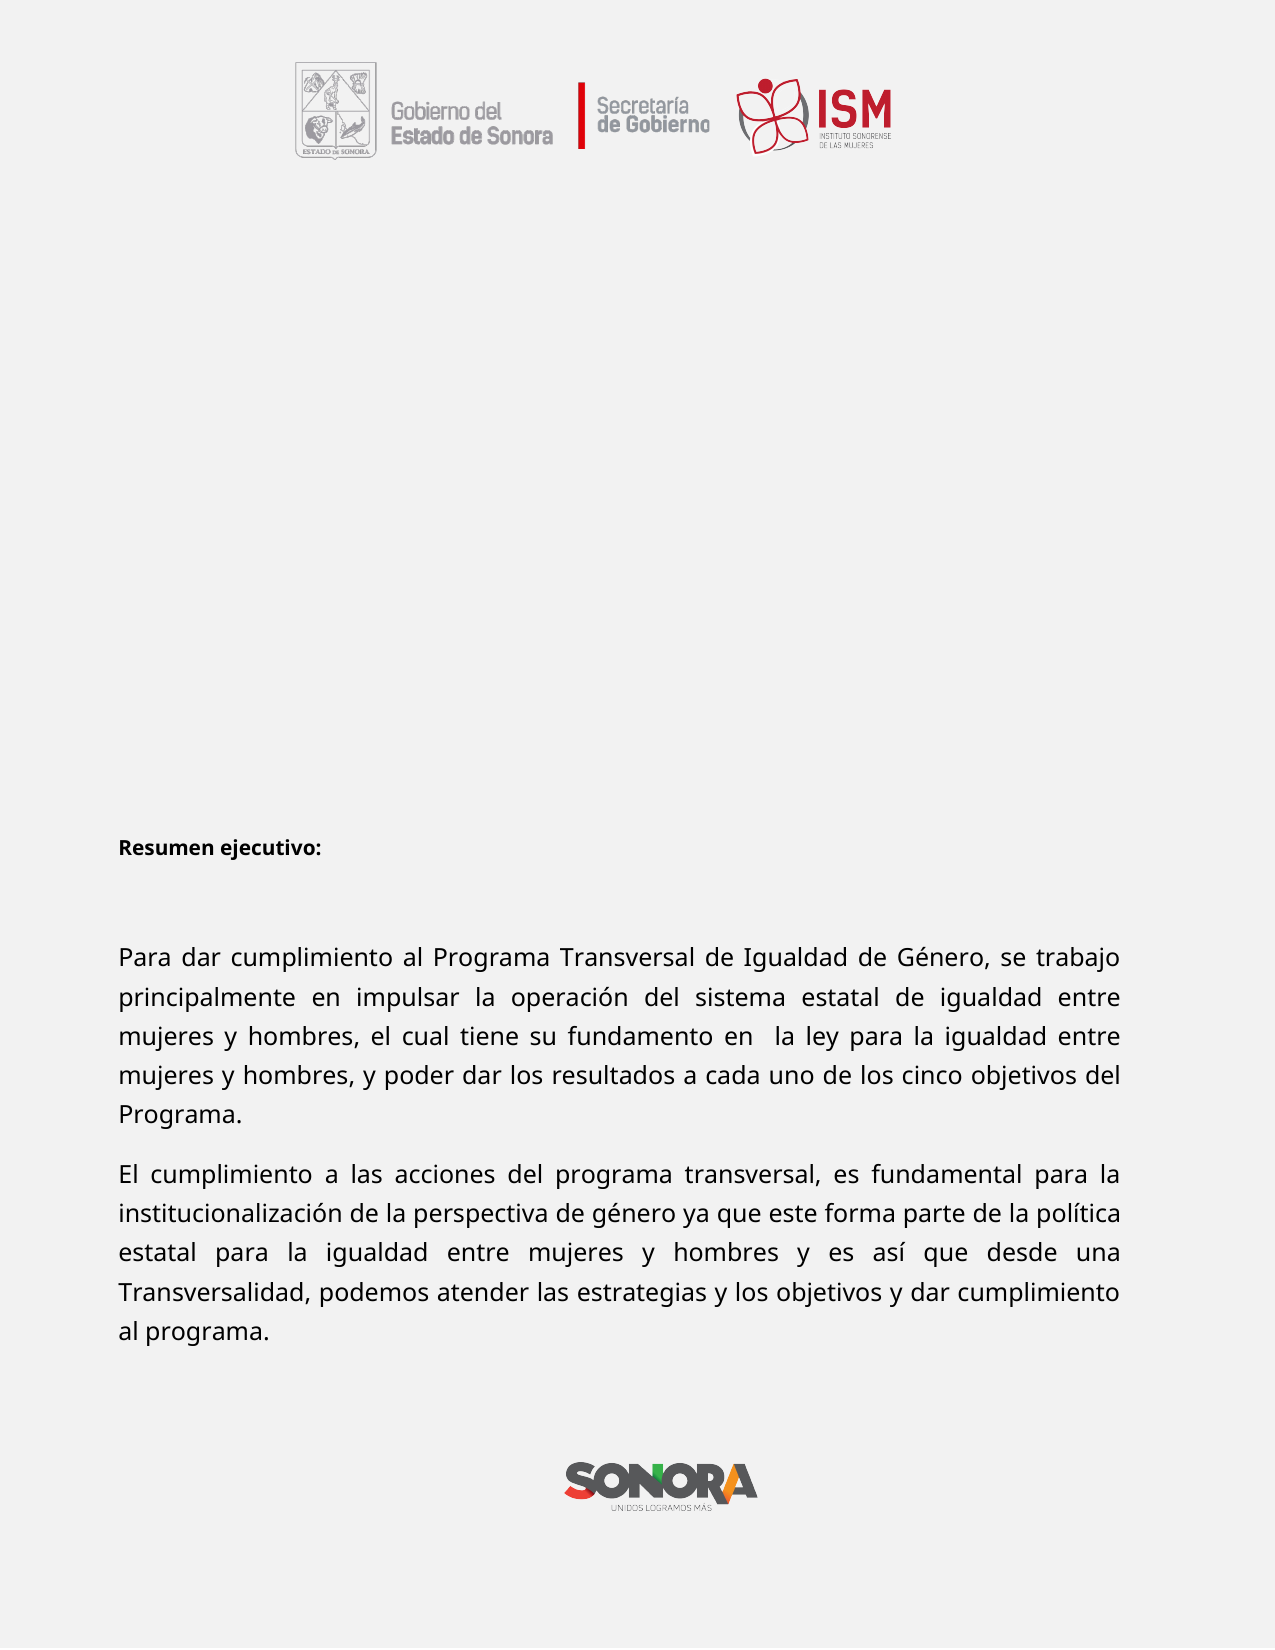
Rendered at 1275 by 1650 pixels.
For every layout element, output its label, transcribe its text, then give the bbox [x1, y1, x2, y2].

text Resumen ejecutivo: [118, 833, 1122, 862]
picture [729, 75, 897, 160]
picture [564, 1462, 758, 1511]
text El cumplimiento a las acciones del programa transversal, es fundamental para la institucionalización de la perspectiva de género ya que este forma parte de la política estatal para la igualdad entre mujeres y hombres y es así que desde una Transversalidad, podemos atender las estrategias y los objetivos y dar cumplimiento al programa. [118, 1157, 1122, 1347]
text Para dar cumplimiento al Programa Transversal de Igualdad de Género, se trabajo principalmente en impulsar la operación del sistema estatal de igualdad entre mujeres y hombres, el cual tiene su fundamento en la ley para la igualdad entre mujeres y hombres, y poder dar los resultados a cada uno de los cinco objetivos del Programa. [118, 940, 1122, 1131]
picture [295, 62, 710, 160]
